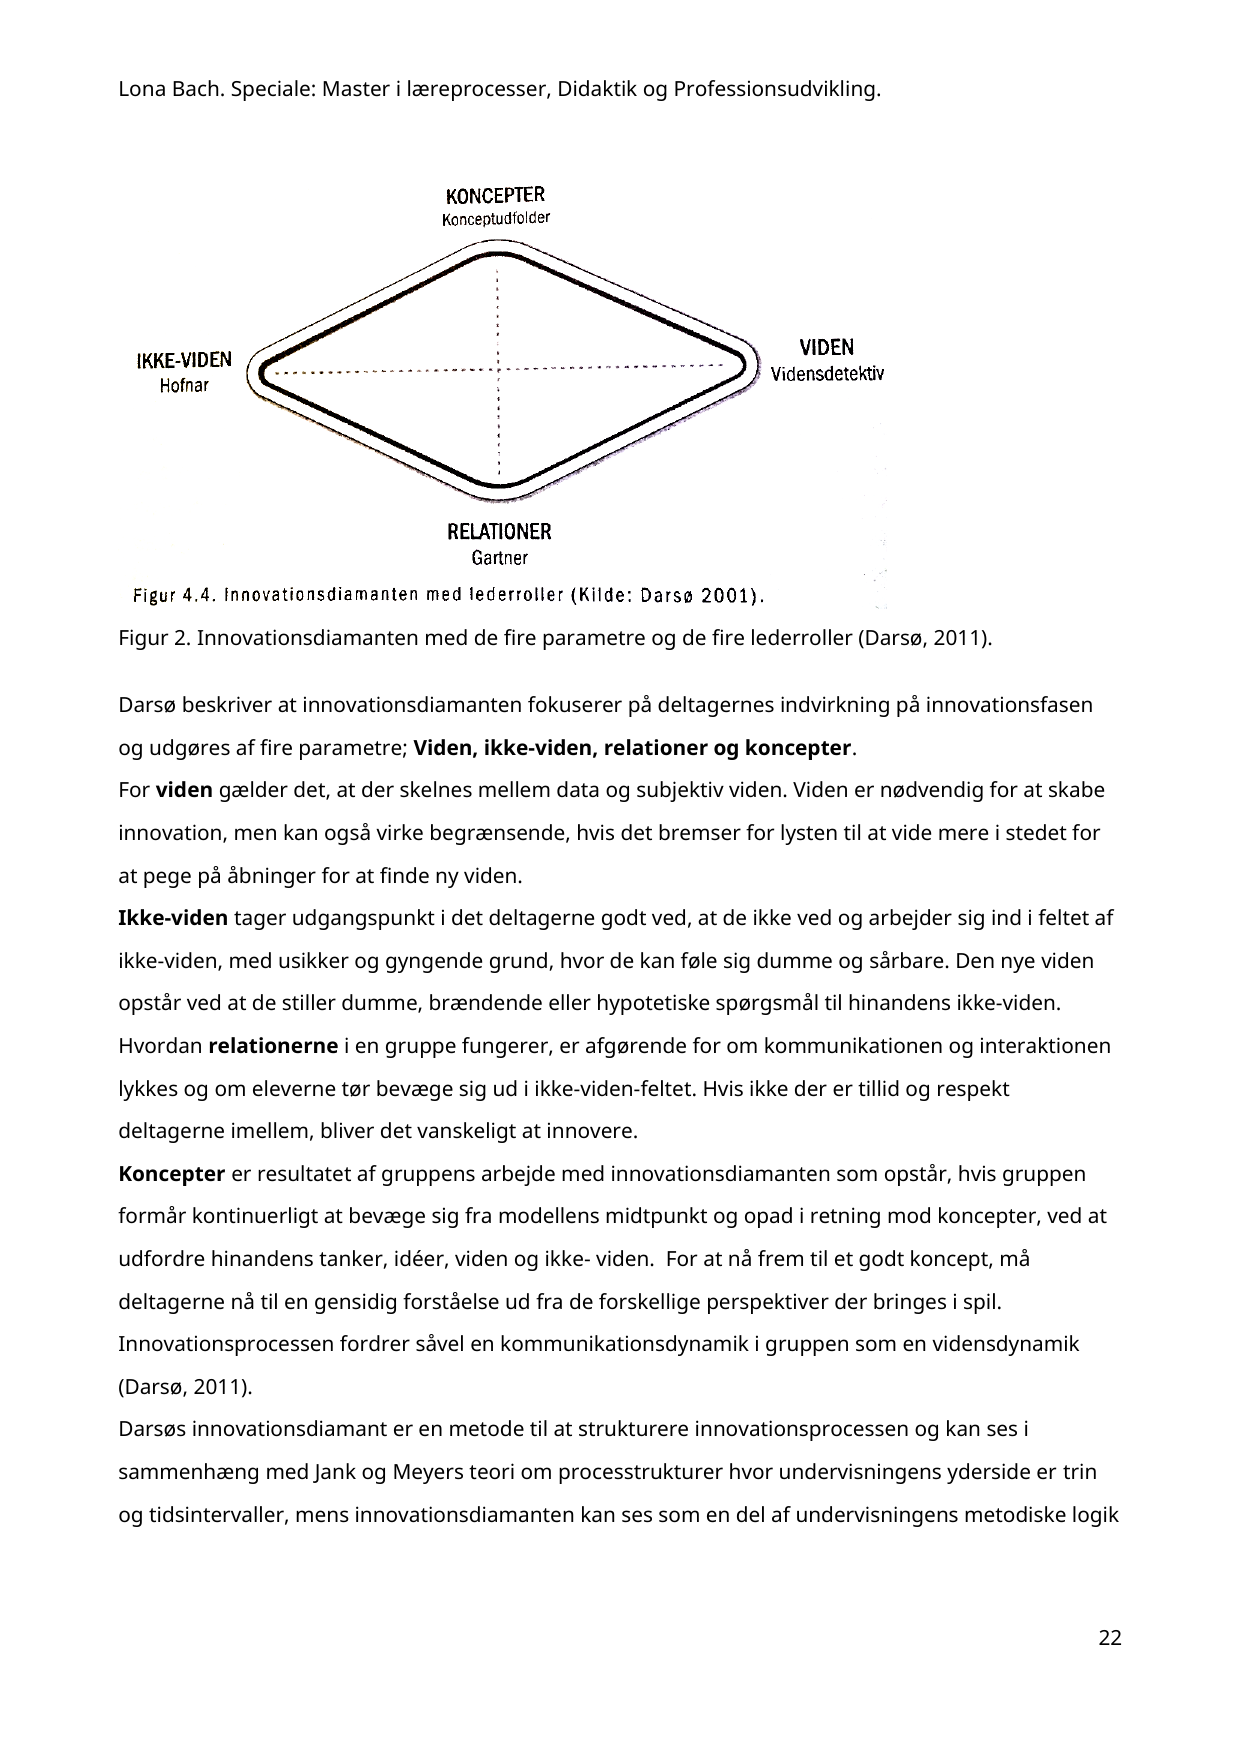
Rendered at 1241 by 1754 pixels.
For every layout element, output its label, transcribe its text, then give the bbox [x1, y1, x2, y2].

text Hvordan relationerne i en gruppe fungerer, er afgørende for om kommunikationen og interaktionen lykkes og om eleverne tør bevæge sig ud i ikke-viden-feltet. Hvis ikke der er tillid og respekt deltagerne imellem, bliver det vanskeligt at innovere. [118, 1031, 1122, 1145]
text For viden gælder det, at der skelnes mellem data og subjektiv viden. Viden er nødvendig for at skabe innovation, men kan også virke begrænsende, hvis det bremser for lysten til at vide mere i stedet for at pege på åbninger for at finde ny viden. [118, 776, 1122, 889]
text Figur 2. Innovationsdiamanten med de fire parametre og de fire lederroller (Darsø, 2011). [118, 623, 1122, 651]
text Koncepter er resultatet af gruppens arbejde med innovationsdiamanten som opstår, hvis gruppen formår kontinuerligt at bevæge sig fra modellens midtpunkt og opad i retning mod koncepter, ved at udfordre hinandens tanker, idéer, viden og ikke- viden. For at nå frem til et godt koncept, må deltagerne nå til en gensidig forståelse ud fra de forskellige perspektiver der bringes i spil. Innovationsprocessen fordrer såvel en kommunikationsdynamik i gruppen som en vidensdynamik (Darsø, 2011). [118, 1159, 1122, 1400]
picture [118, 177, 887, 609]
text Darsø beskriver at innovationsdiamanten fokuserer på deltagernes indvirkning på innovationsfasen og udgøres af fire parametre; Viden, ikke-viden, relationer og koncepter. [118, 690, 1122, 761]
text Ikke-viden tager udgangspunkt i det deltagerne godt ved, at de ikke ved og arbejder sig ind i feltet af ikke-viden, med usikker og gyngende grund, hvor de kan føle sig dumme og sårbare. Den nye viden opstår ved at de stiller dumme, brændende eller hypotetiske spørgsmål til hinandens ikke-viden. [118, 903, 1122, 1017]
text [118, 1414, 1122, 1528]
